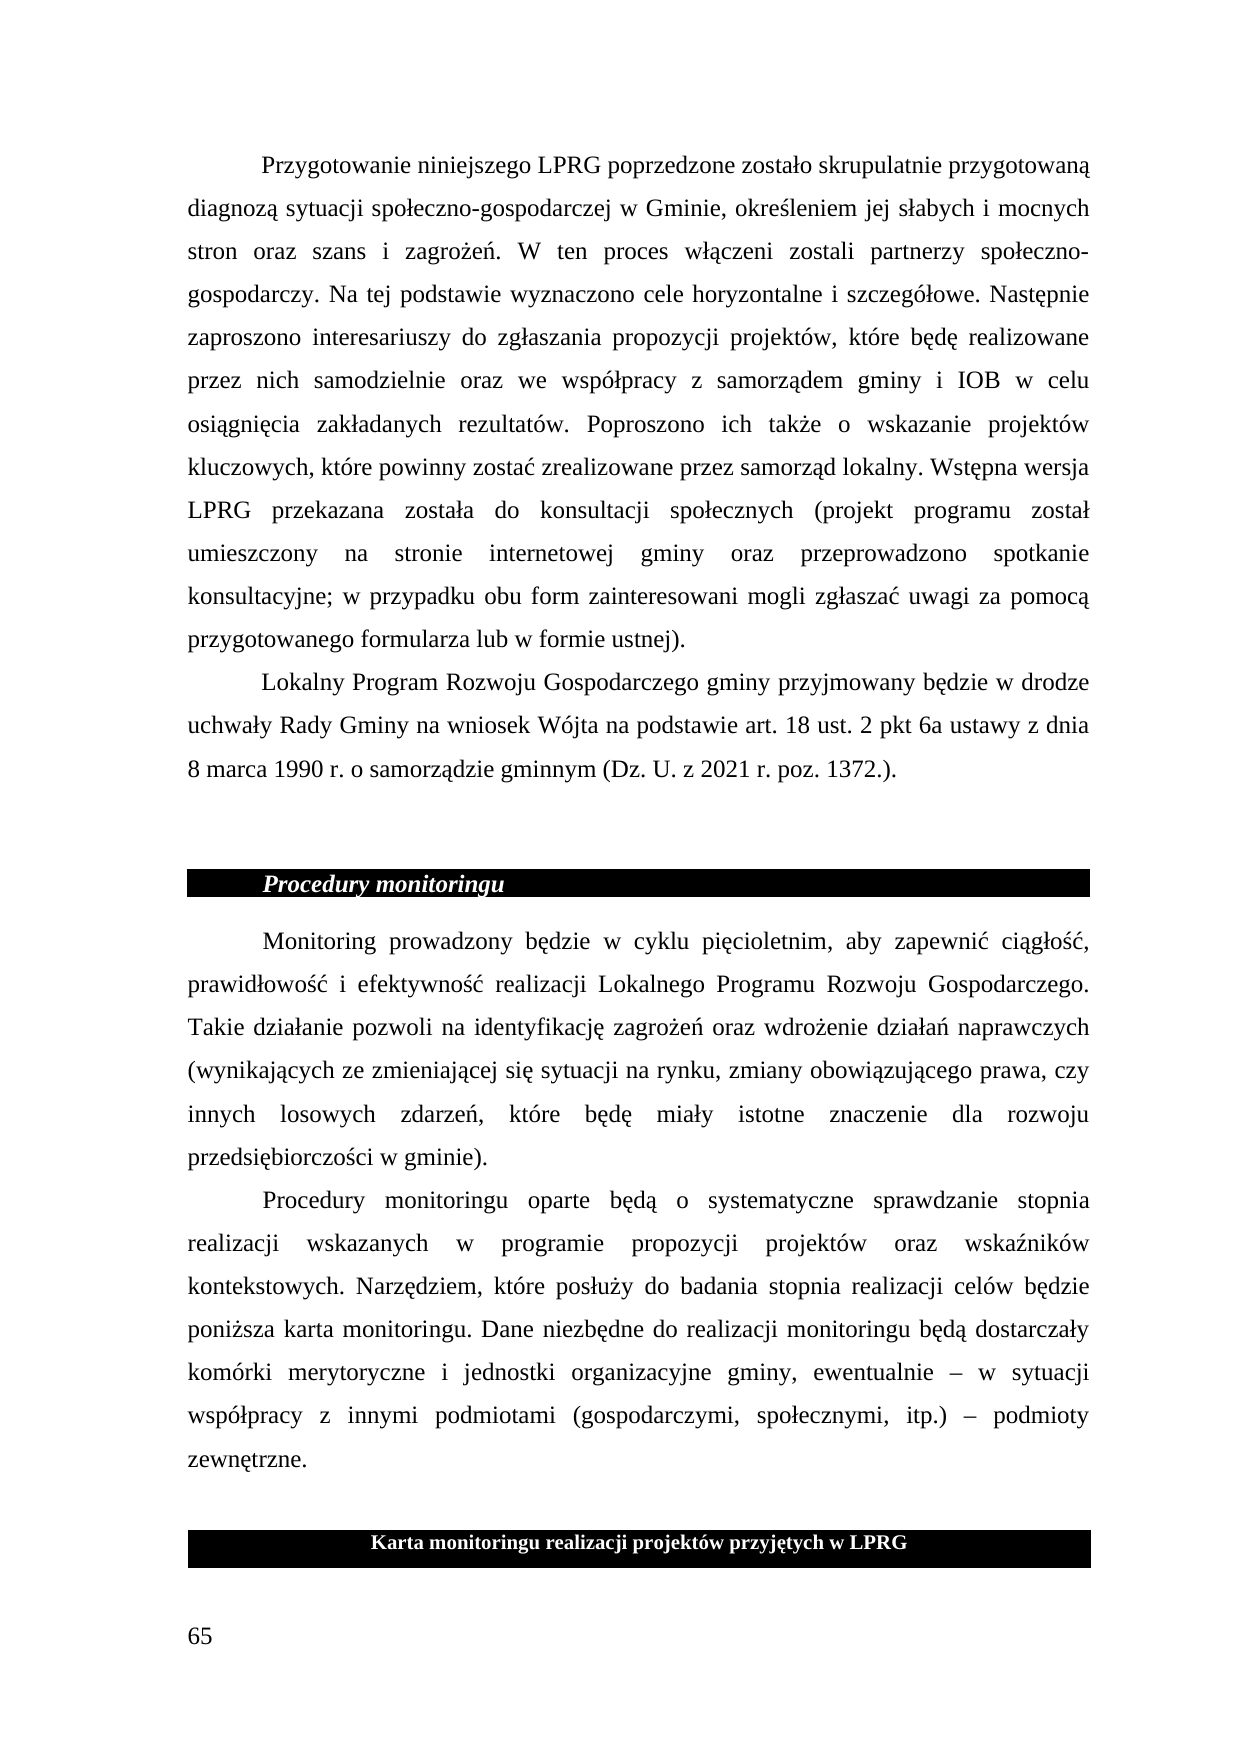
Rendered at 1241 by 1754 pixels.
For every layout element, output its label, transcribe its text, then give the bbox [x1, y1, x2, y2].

text Procedury monitoringu [187, 869, 1090, 897]
text Lokalny Program Rozwoju Gospodarczego gminy przyjmowany będzie w drodze uchwały Rady Gminy na wniosek Wójta na podstawie art. 18 ust. 2 pkt 6a ustawy z dnia 8 marca 1990 r. o samorządzie gminnym (Dz. U. z 2021 r. poz. 1372.). [187, 667, 1090, 782]
text Procedury monitoringu oparte będą o systematyczne sprawdzanie stopnia realizacji wskazanych w programie propozycji projektów oraz wskaźników kontekstowych. Narzędziem, które posłuży do badania stopnia realizacji celów będzie poniższa karta monitoringu. Dane niezbędne do realizacji monitoringu będą dostarczały komórki merytoryczne i jednostki organizacyjne gminy, ewentualnie – w sytuacji współpracy z innymi podmiotami (gospodarczymi, społecznymi, itp.) – podmioty zewnętrzne. [187, 1185, 1090, 1472]
table_header Karta monitoringu realizacji projektów przyjętych w LPRG [188, 1530, 1091, 1568]
text Przygotowanie niniejszego LPRG poprzedzone zostało skrupulatnie przygotowaną diagnozą sytuacji społeczno-gospodarczej w Gminie, określeniem jej słabych i mocnych stron oraz szans i zagrożeń. W ten proces włączeni zostali partnerzy społeczno-gospodarczy. Na tej podstawie wyznaczono cele horyzontalne i szczegółowe. Następnie zaproszono interesariuszy do zgłaszania propozycji projektów, które będę realizowane przez nich samodzielnie oraz we współpracy z samorządem gminy i IOB w celu osiągnięcia zakładanych rezultatów. Poproszono ich także o wskazanie projektów kluczowych, które powinny zostać zrealizowane przez samorząd lokalny. Wstępna wersja LPRG przekazana została do konsultacji społecznych (projekt programu został umieszczony na stronie internetowej gminy oraz przeprowadzono spotkanie konsultacyjne; w przypadku obu form zainteresowani mogli zgłaszać uwagi za pomocą przygotowanego formularza lub w formie ustnej). [187, 150, 1090, 653]
text Monitoring prowadzony będzie w cyklu pięcioletnim, aby zapewnić ciągłość, prawidłowość i efektywność realizacji Lokalnego Programu Rozwoju Gospodarczego. Takie działanie pozwoli na identyfikację zagrożeń oraz wdrożenie działań naprawczych (wynikających ze zmieniającej się sytuacji na rynku, zmiany obowiązującego prawa, czy innych losowych zdarzeń, które będę miały istotne znaczenie dla rozwoju przedsiębiorczości w gminie). [187, 926, 1090, 1171]
